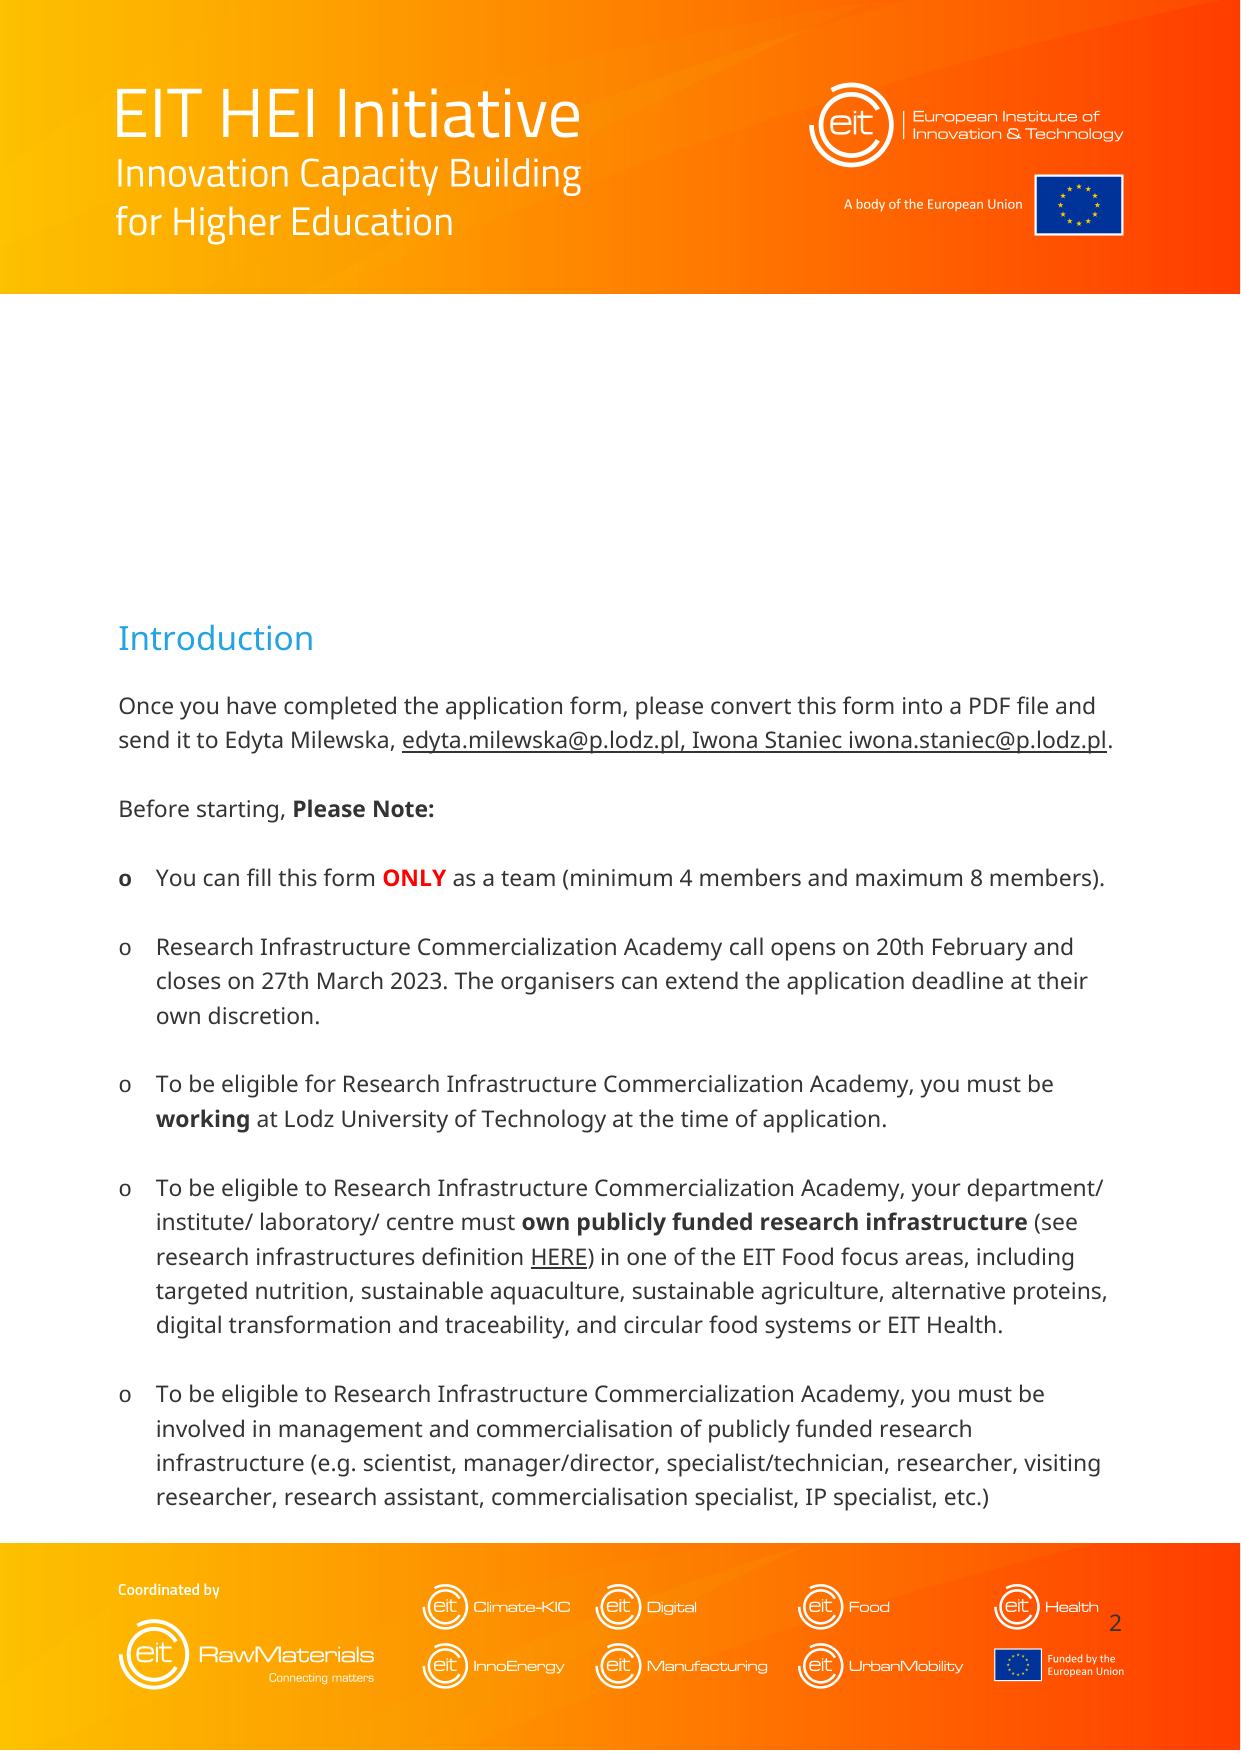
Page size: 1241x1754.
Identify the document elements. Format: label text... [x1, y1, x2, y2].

picture [0, 0, 1241, 294]
subtitle Introduction [118, 615, 1122, 661]
list To be eligible to Research Infrastructure Commercialization Academy, your department/ institute/ laboratory/ centre must own publicly funded research infrastructure (see research infrastructures definition HERE) in one of the EIT Food focus areas, including targeted nutrition, sustainable aquaculture, sustainable agriculture, alternative proteins, digital transformation and traceability, and circular food systems or EIT Health. [118, 1172, 1122, 1341]
text Before starting, Please Note: [118, 793, 1122, 824]
picture [0, 1543, 1241, 1750]
list Research Infrastructure Commercialization Academy call opens on 20th February and closes on 27th March 2023. The organisers can extend the application deadline at their own discretion. [118, 931, 1122, 1031]
list To be eligible to Research Infrastructure Commercialization Academy, you must be involved in management and commercialisation of publicly funded research infrastructure (e.g. scientist, manager/director, specialist/technician, researcher, visiting researcher, research assistant, commercialisation specialist, IP specialist, etc.) [118, 1378, 1122, 1512]
list To be eligible for Research Infrastructure Commercialization Academy, you must be working at Lodz University of Technology at the time of application. [118, 1068, 1122, 1134]
list You can fill this form ONLY as a team (minimum 4 members and maximum 8 members). [118, 862, 1122, 893]
text Once you have completed the application form, please convert this form into a PDF file and send it to Edyta Milewska, edyta.milewska@p.lodz.pl, Iwona Staniec iwona.staniec@p.lodz.pl. [118, 690, 1122, 756]
